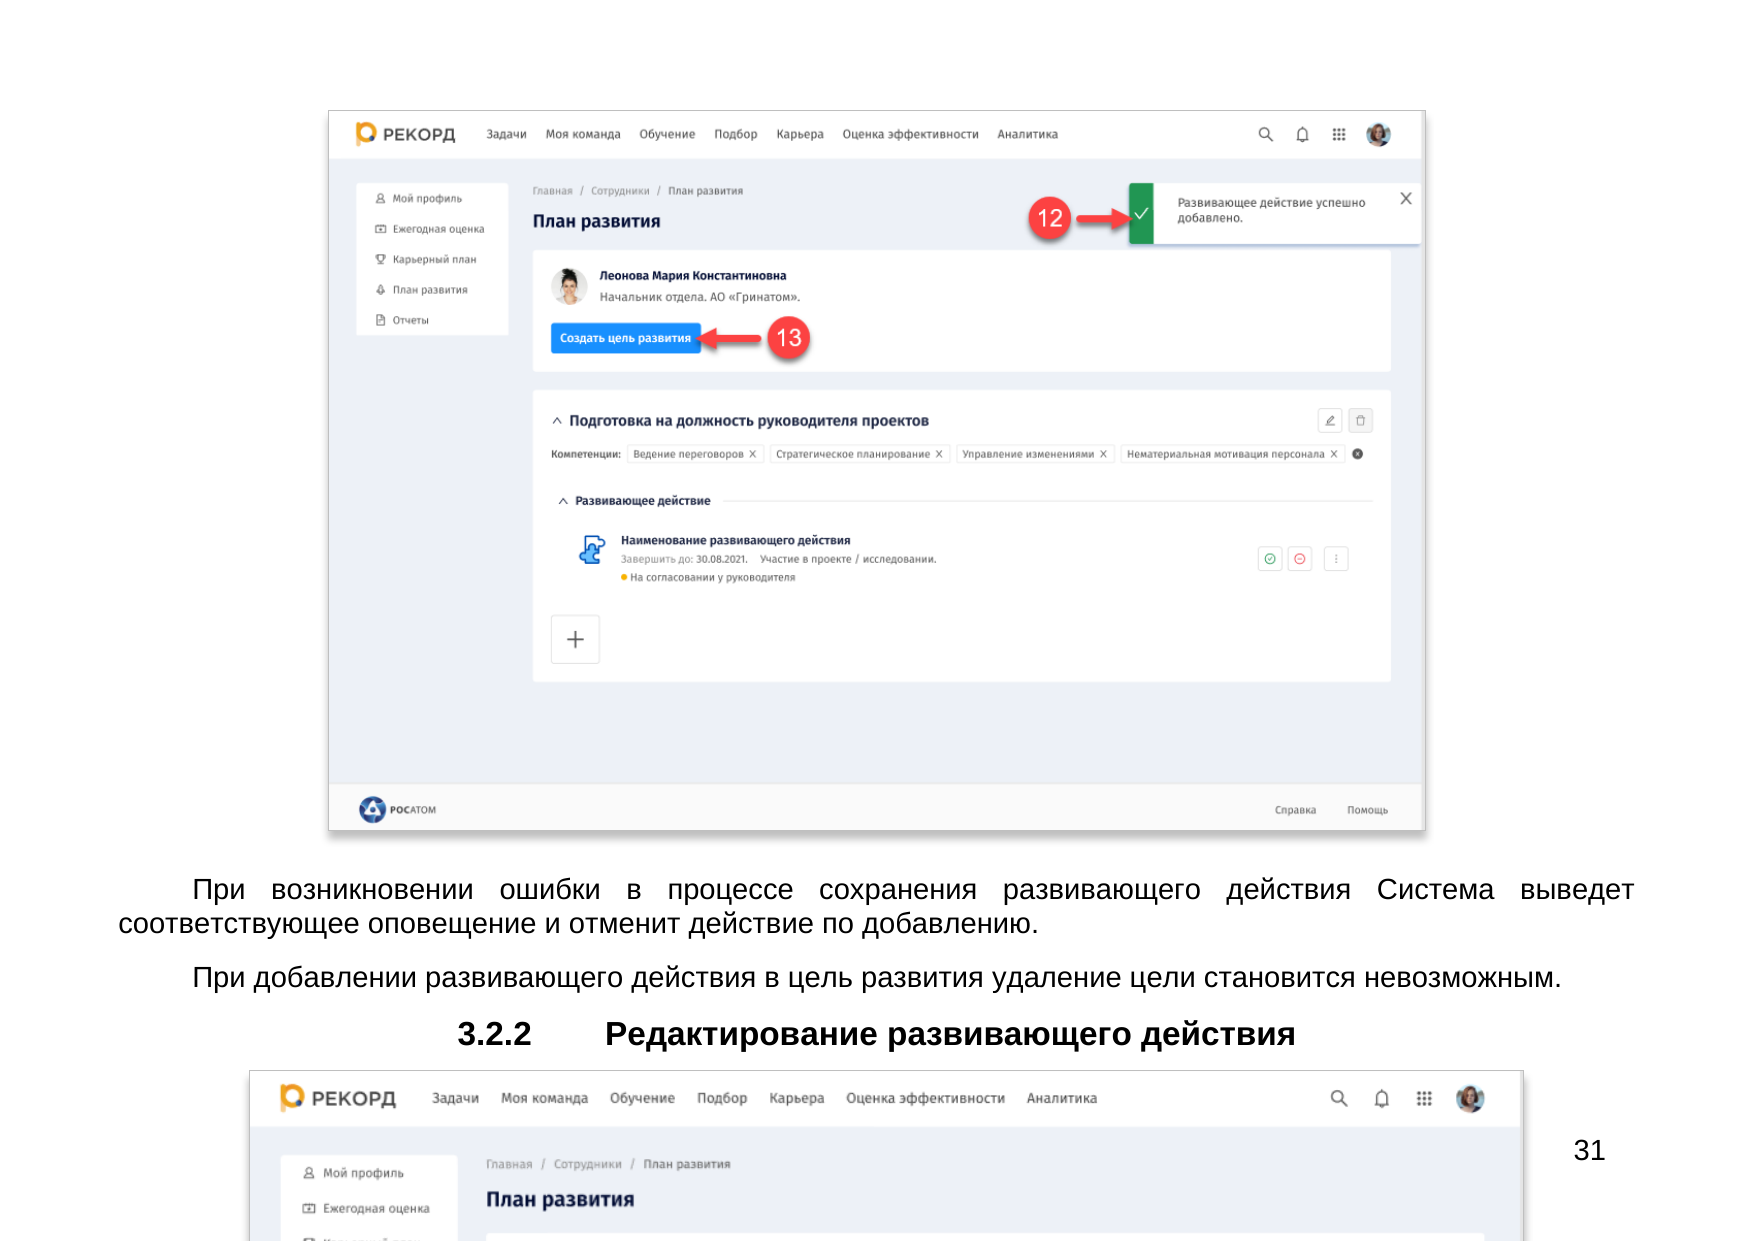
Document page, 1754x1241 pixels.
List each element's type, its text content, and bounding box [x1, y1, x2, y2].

picture [250, 1071, 1523, 1241]
picture [329, 111, 1425, 830]
text При возникновении ошибки в процессе сохранения развивающего действия Система выведет соответствующее оповещение и отменит действие по добавлению. [118, 872, 1636, 939]
text При добавлении развивающего действия в цель развития удаление цели становится невозможным. [118, 960, 1636, 994]
subtitle Редактирование развивающего действия [118, 1014, 1636, 1053]
